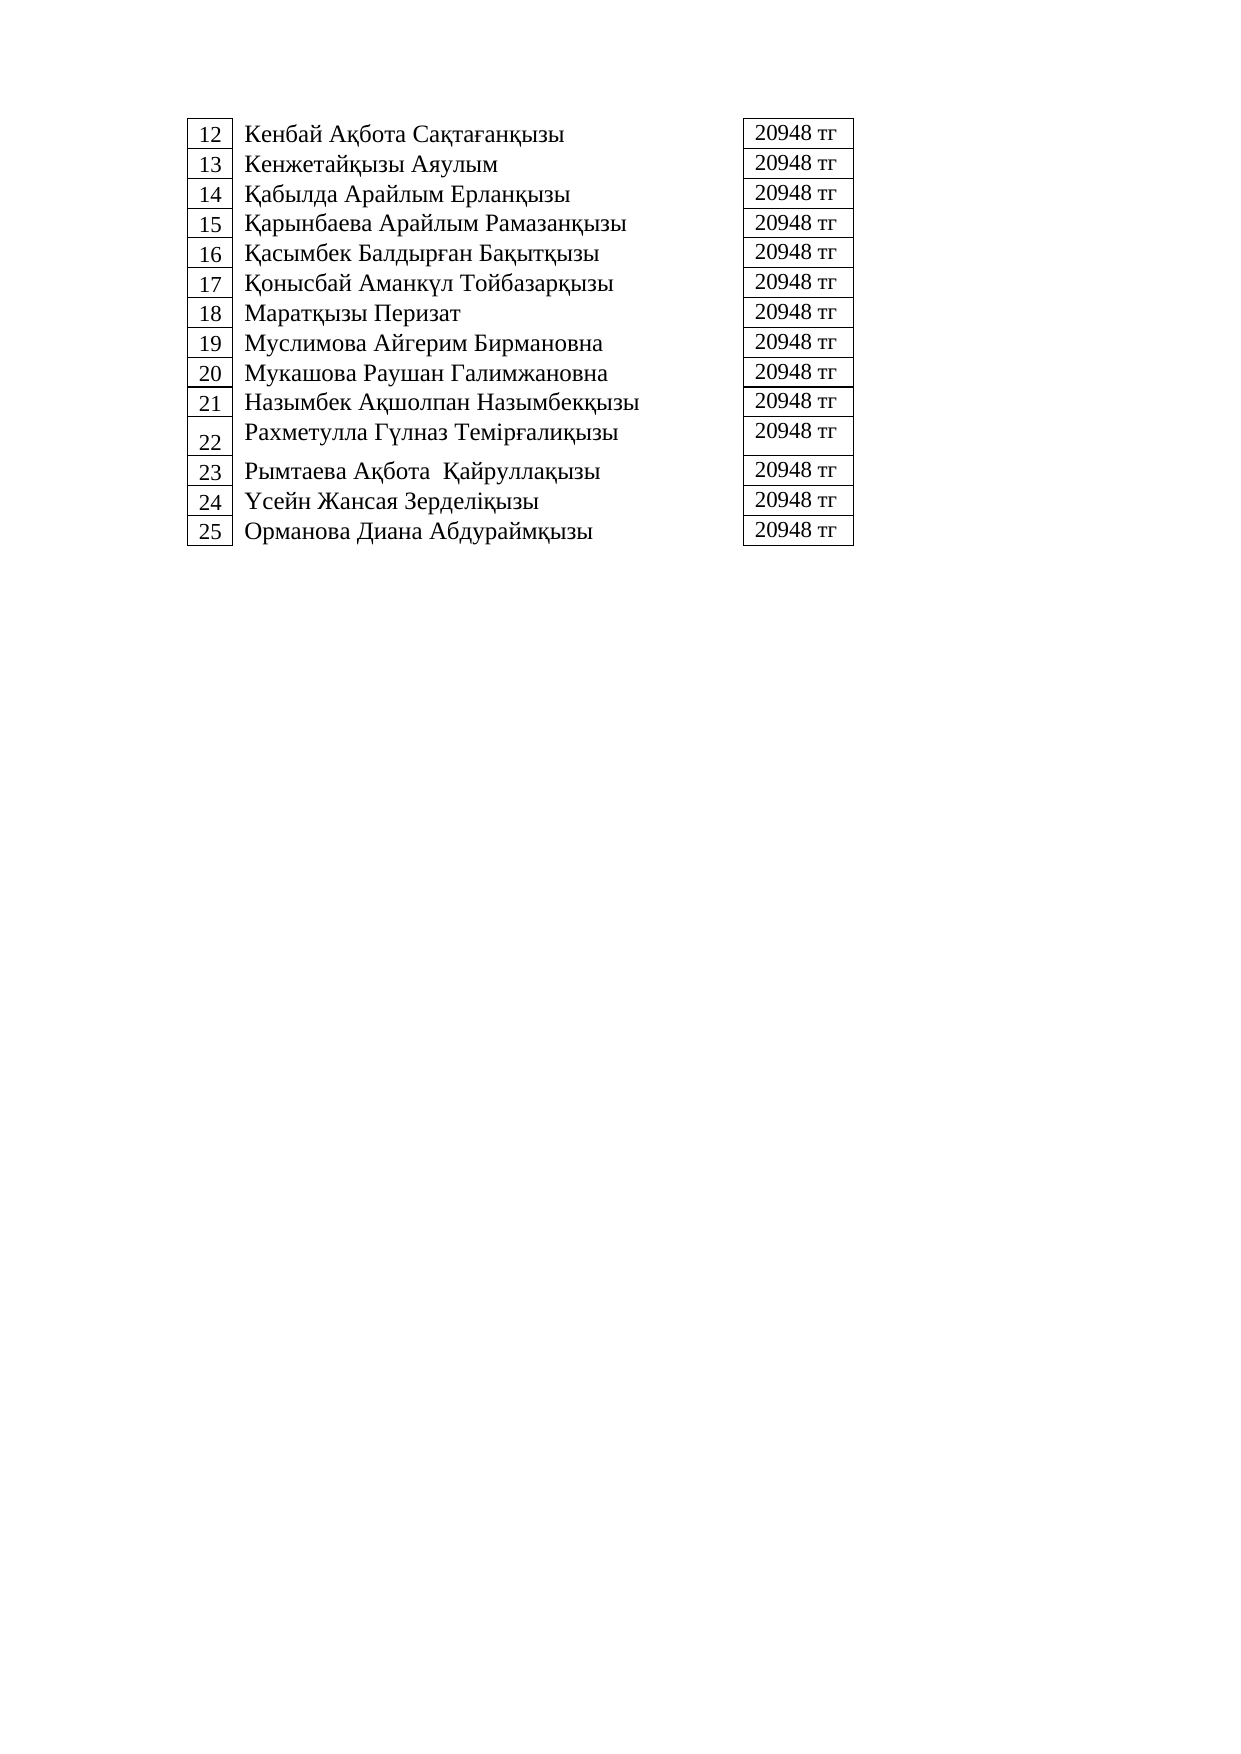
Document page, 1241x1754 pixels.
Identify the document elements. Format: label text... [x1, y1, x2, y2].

table_cell 20 [188, 358, 232, 386]
table_cell 20948 тг [744, 268, 853, 297]
table_cell Қасымбек Балдырған Бақытқызы [233, 237, 743, 267]
table_cell 20948 тг [744, 209, 853, 237]
table_cell Кенбай Ақбота Сақтағанқызы [233, 118, 743, 148]
table_cell 21 [188, 388, 232, 416]
table_cell 19 [188, 328, 232, 357]
table_cell 20948 тг [744, 328, 853, 357]
table_cell 20948 тг [744, 486, 853, 515]
table_cell Рахметулла Гүлназ Темірғалиқызы [233, 416, 743, 455]
table_cell 17 [188, 268, 232, 297]
table_cell 18 [188, 298, 232, 327]
table_cell 20948 тг [744, 417, 853, 455]
table_cell 20948 тг [744, 119, 853, 148]
table_cell 20948 тг [744, 179, 853, 207]
table_cell 12 [188, 119, 232, 148]
table_cell Мукашова Раушан Галимжановна [233, 357, 743, 386]
table_cell 20948 тг [744, 149, 853, 178]
table_cell Қабылда Арайлым Ерланқызы [233, 178, 743, 207]
table_cell Үсейн Жансая Зерделіқызы [233, 485, 743, 515]
table_cell 23 [188, 456, 232, 485]
table_cell 24 [188, 486, 232, 515]
table_cell 20948 тг [744, 298, 853, 327]
table_cell 14 [188, 179, 232, 207]
table_cell 20948 тг [744, 516, 853, 545]
table_cell Маратқызы Перизат [233, 297, 743, 327]
table_cell 15 [188, 209, 232, 237]
table_cell 22 [188, 417, 232, 455]
table_cell 20948 тг [744, 388, 853, 416]
table_cell Кенжетайқызы Аяулым [233, 148, 743, 178]
table_cell 25 [188, 516, 232, 545]
table_cell Муслимова Айгерим Бирмановна [233, 327, 743, 357]
table_cell Қарынбаева Арайлым Рамазанқызы [233, 208, 743, 237]
table_cell Рымтаева Ақбота Қайруллақызы [233, 455, 743, 485]
table_cell 16 [188, 238, 232, 267]
table_cell 20948 тг [744, 358, 853, 386]
table_cell Назымбек Ақшолпан Назымбекқызы [233, 386, 743, 416]
table_cell Қонысбай Аманкүл Тойбазарқызы [233, 267, 743, 297]
table_cell 20948 тг [744, 238, 853, 267]
table_cell 20948 тг [744, 456, 853, 485]
table_cell 13 [188, 149, 232, 178]
table_cell Орманова Диана Абдураймқызы [233, 515, 743, 545]
